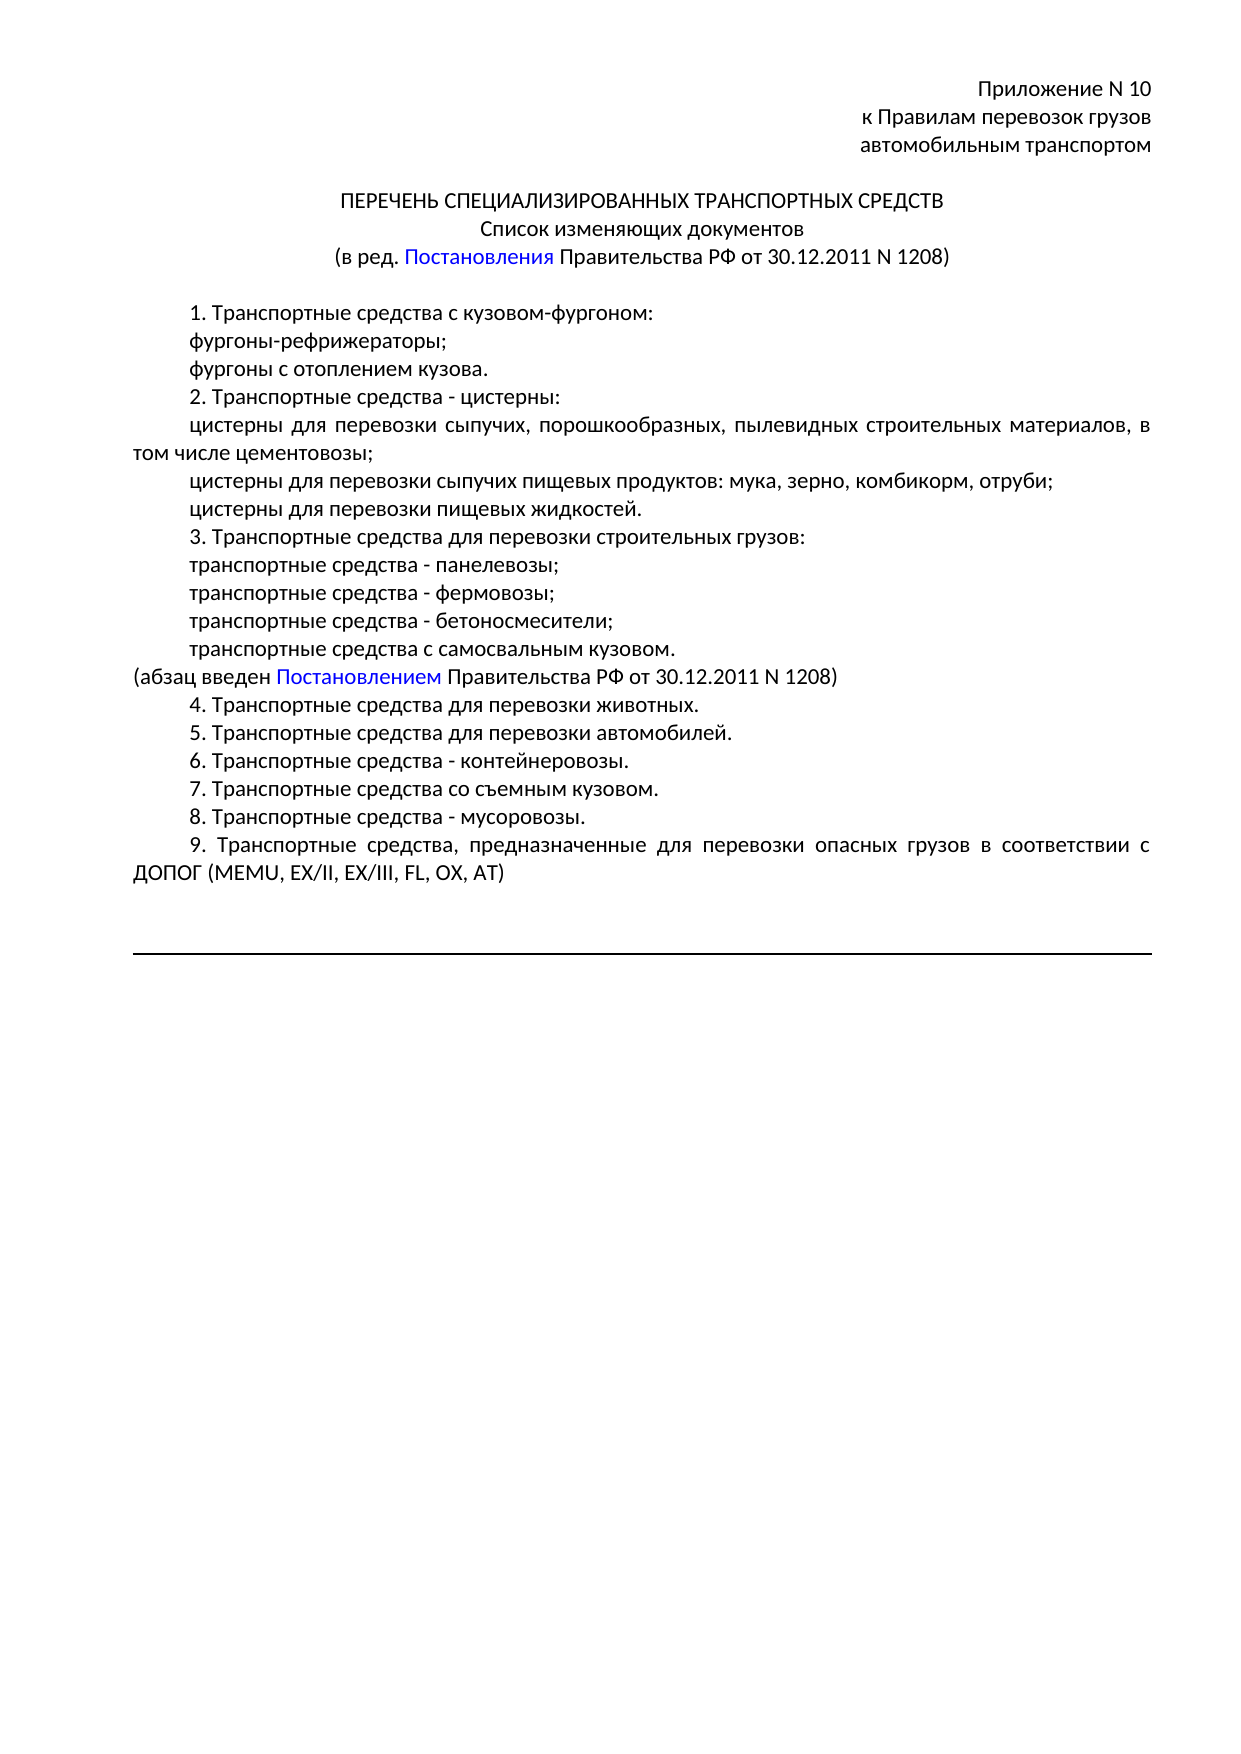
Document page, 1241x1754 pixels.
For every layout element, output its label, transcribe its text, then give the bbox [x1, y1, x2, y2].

text транспортные средства с самосвальным кузовом. [133, 634, 1152, 662]
text автомобильным транспортом [133, 130, 1152, 158]
text транспортные средства - фермовозы; [133, 578, 1152, 606]
text 3. Транспортные средства для перевозки строительных грузов: [133, 522, 1152, 550]
text Приложение N 10 [133, 74, 1152, 102]
text фургоны-рефрижераторы; [133, 326, 1152, 354]
text цистерны для перевозки сыпучих, порошкообразных, пылевидных строительных материалов, в том числе цементовозы; [133, 410, 1152, 466]
text 4. Транспортные средства для перевозки животных. [133, 690, 1152, 718]
text 9. Транспортные средства, предназначенные для перевозки опасных грузов в соответствии с ДОПОГ (MEMU, EX/II, EX/III, FL, OX, AT) [133, 830, 1152, 886]
text 7. Транспортные средства со съемным кузовом. [133, 774, 1152, 802]
text 8. Транспортные средства - мусоровозы. [133, 802, 1152, 830]
text цистерны для перевозки сыпучих пищевых продуктов: мука, зерно, комбикорм, отруби; [133, 466, 1152, 494]
text (в ред. Постановления Правительства РФ от 30.12.2011 N 1208) [133, 242, 1152, 270]
text к Правилам перевозок грузов [133, 102, 1152, 130]
text 2. Транспортные средства - цистерны: [133, 382, 1152, 410]
text 6. Транспортные средства - контейнеровозы. [133, 746, 1152, 774]
text 1. Транспортные средства с кузовом-фургоном: [133, 298, 1152, 326]
text транспортные средства - панелевозы; [133, 550, 1152, 578]
text цистерны для перевозки пищевых жидкостей. [133, 494, 1152, 522]
text фургоны с отоплением кузова. [133, 354, 1152, 382]
text Список изменяющих документов [133, 214, 1152, 242]
text 5. Транспортные средства для перевозки автомобилей. [133, 718, 1152, 746]
text транспортные средства - бетоносмесители; [133, 606, 1152, 634]
text (абзац введен Постановлением Правительства РФ от 30.12.2011 N 1208) [133, 662, 1152, 690]
text ПЕРЕЧЕНЬ СПЕЦИАЛИЗИРОВАННЫХ ТРАНСПОРТНЫХ СРЕДСТВ [133, 186, 1152, 214]
